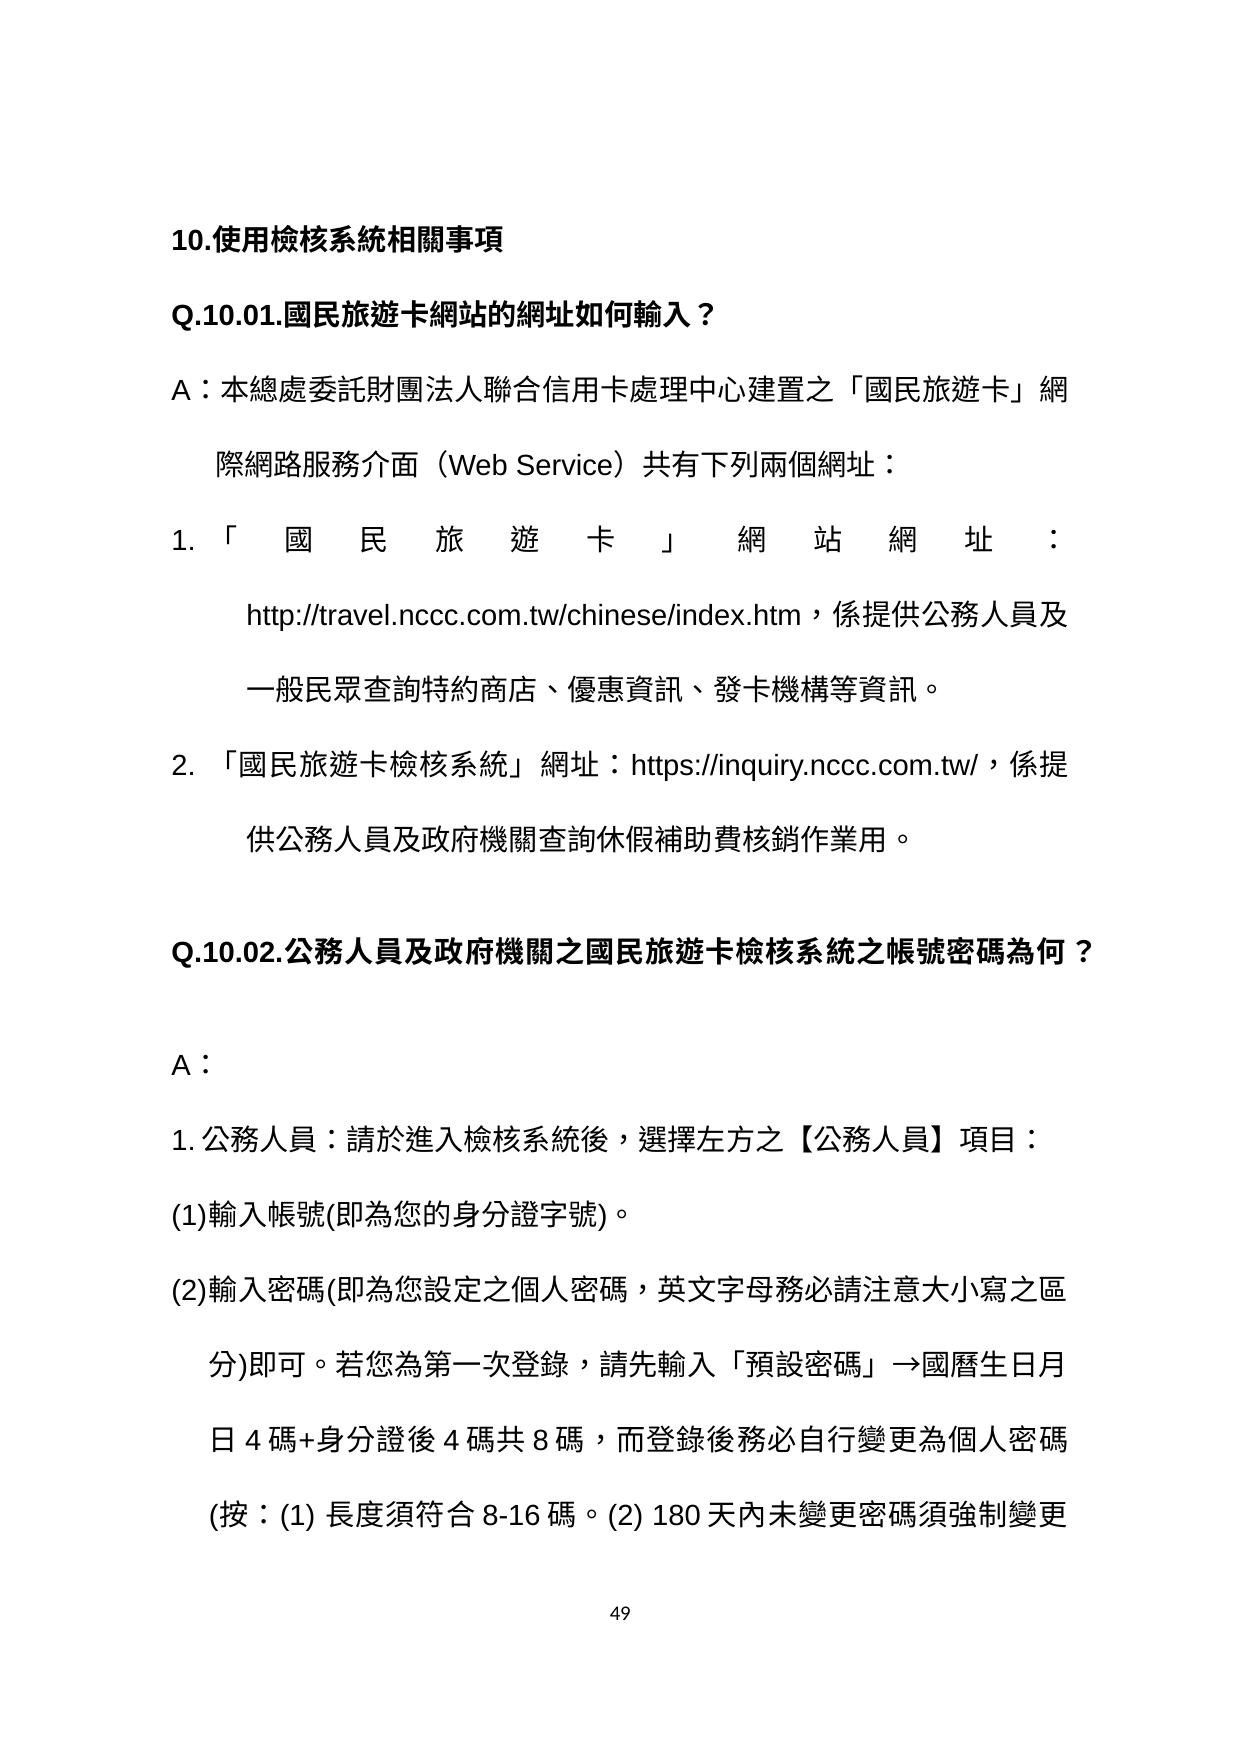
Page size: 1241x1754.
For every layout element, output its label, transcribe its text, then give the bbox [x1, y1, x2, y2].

text 10.使用檢核系統相關事項 [171, 200, 1069, 275]
list 「國民旅遊卡檢核系統」網址：https://inquiry.nccc.com.tw/，係提供公務人員及政府機關查詢休假補助費核銷作業用。 [171, 725, 1069, 875]
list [171, 1250, 1069, 1550]
text Q.10.02.公務人員及政府機關之國民旅遊卡檢核系統之帳號密碼為何？ [171, 912, 1069, 1025]
text A：本總處委託財團法人聯合信用卡處理中心建置之「國民旅遊卡」網際網路服務介面（Web Service）共有下列兩個網址： [171, 350, 1069, 500]
text A： [171, 1025, 1069, 1100]
list 「國民旅遊卡」網站網址： http://travel.nccc.com.tw/chinese/index.htm，係提供公務人員及一般民眾查詢特約商店、優惠資訊、發卡機構等資訊。 [171, 500, 1069, 725]
text Q.10.01.國民旅遊卡網站的網址如何輸入？ [171, 275, 1069, 350]
list 輸入帳號(即為您的身分證字號)。 [171, 1175, 1069, 1250]
list 公務人員：請於進入檢核系統後，選擇左方之【公務人員】項目： [171, 1100, 1069, 1175]
